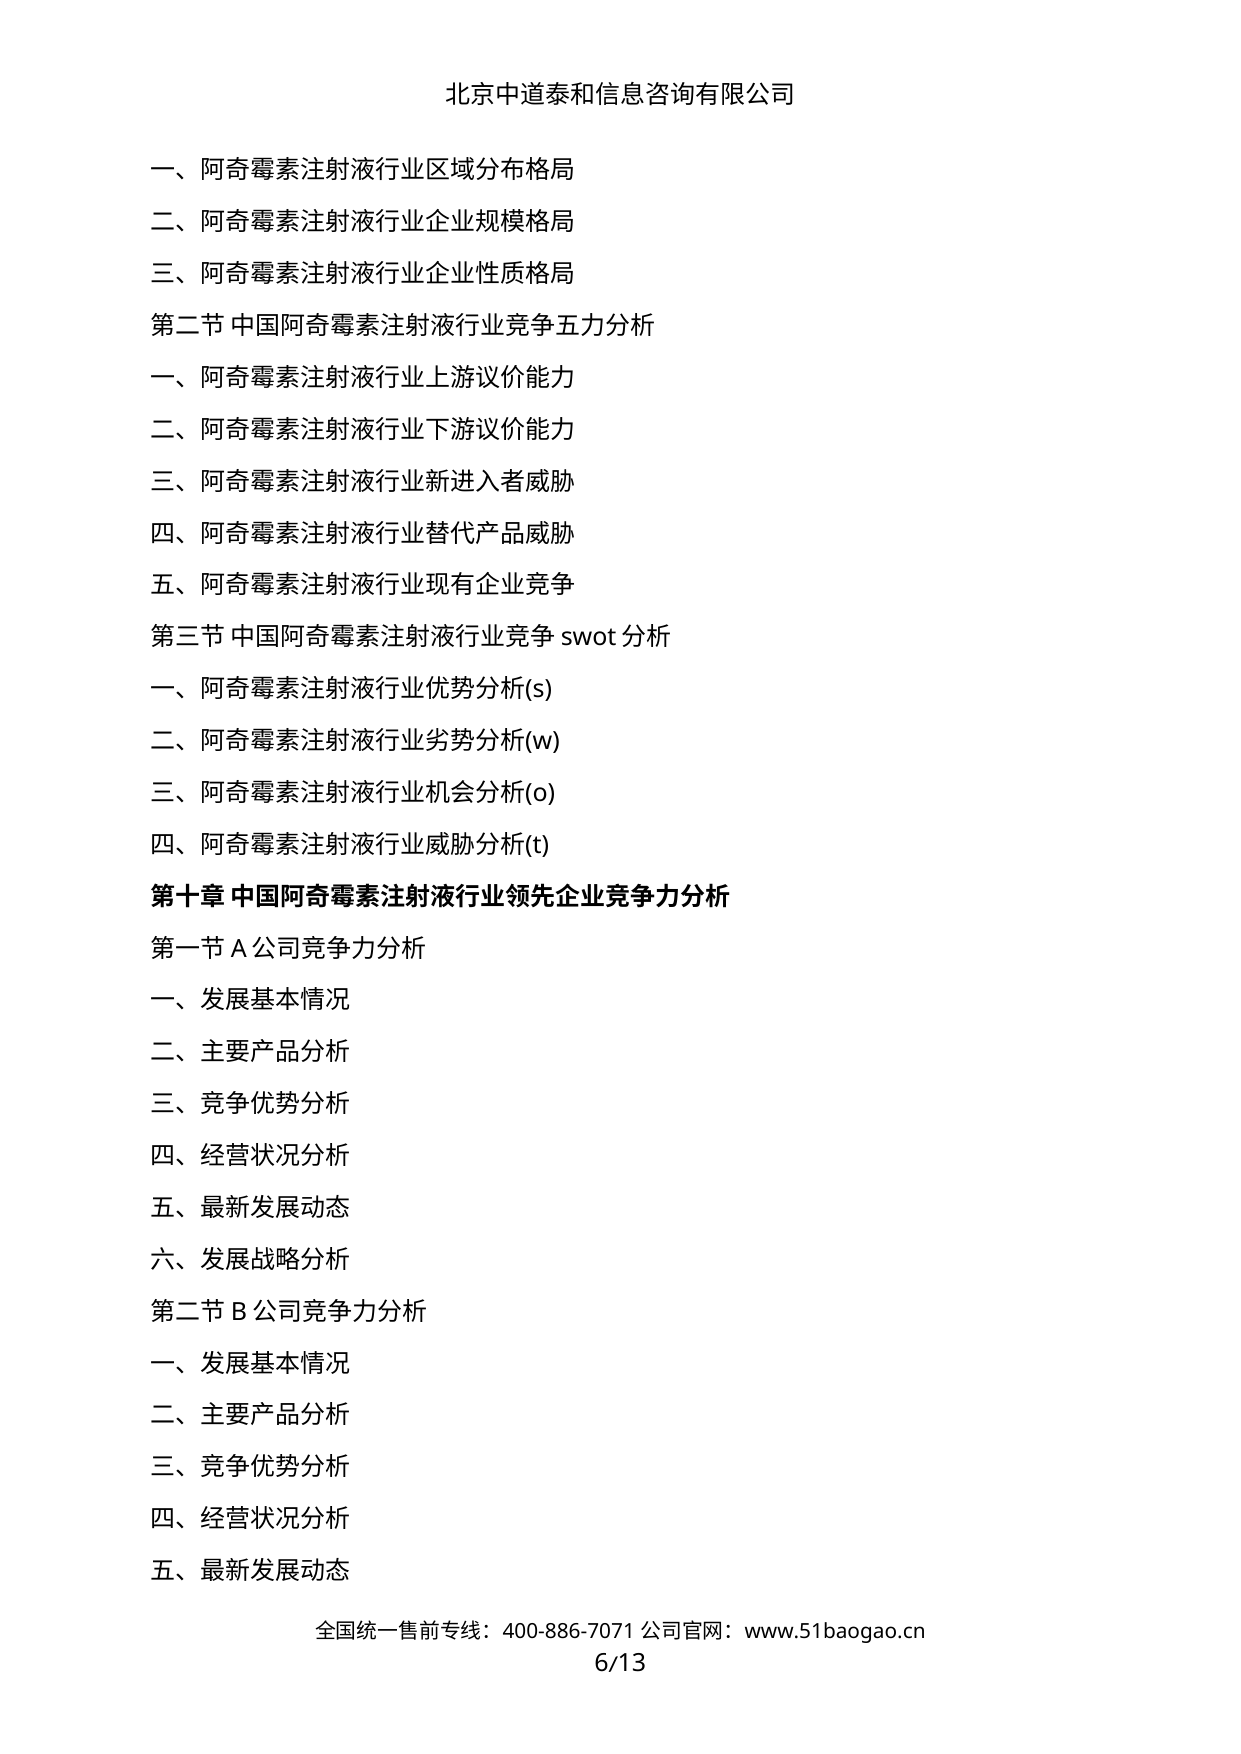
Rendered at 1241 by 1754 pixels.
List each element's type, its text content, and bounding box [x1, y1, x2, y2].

text 二、阿奇霉素注射液行业下游议价能力 [150, 409, 1090, 446]
text 六、发展战略分析 [150, 1239, 1090, 1276]
text 三、竞争优势分析 [150, 1447, 1090, 1483]
text 第十章 中国阿奇霉素注射液行业领先企业竞争力分析 [150, 876, 1090, 912]
text 第一节 A公司竞争力分析 [150, 928, 1090, 964]
text 一、发展基本情况 [150, 1343, 1090, 1379]
text 四、经营状况分析 [150, 1499, 1090, 1535]
text 四、阿奇霉素注射液行业替代产品威胁 [150, 513, 1090, 549]
text 三、竞争优势分析 [150, 1084, 1090, 1120]
text 二、阿奇霉素注射液行业劣势分析(w) [150, 721, 1090, 757]
text 四、经营状况分析 [150, 1136, 1090, 1172]
text 二、主要产品分析 [150, 1032, 1090, 1068]
text 第三节 中国阿奇霉素注射液行业竞争swot分析 [150, 617, 1090, 653]
text 第二节 B公司竞争力分析 [150, 1291, 1090, 1327]
text 二、阿奇霉素注射液行业企业规模格局 [150, 202, 1090, 238]
text 五、阿奇霉素注射液行业现有企业竞争 [150, 565, 1090, 601]
text 五、最新发展动态 [150, 1187, 1090, 1224]
text 三、阿奇霉素注射液行业企业性质格局 [150, 254, 1090, 290]
text 一、阿奇霉素注射液行业上游议价能力 [150, 357, 1090, 394]
text 三、阿奇霉素注射液行业新进入者威胁 [150, 461, 1090, 497]
text 一、阿奇霉素注射液行业优势分析(s) [150, 669, 1090, 705]
text 一、发展基本情况 [150, 980, 1090, 1016]
text 一、阿奇霉素注射液行业区域分布格局 [150, 150, 1090, 186]
text 二、主要产品分析 [150, 1395, 1090, 1431]
text 五、最新发展动态 [150, 1551, 1090, 1587]
text 四、阿奇霉素注射液行业威胁分析(t) [150, 824, 1090, 861]
text 第二节 中国阿奇霉素注射液行业竞争五力分析 [150, 306, 1090, 342]
text 三、阿奇霉素注射液行业机会分析(o) [150, 772, 1090, 809]
